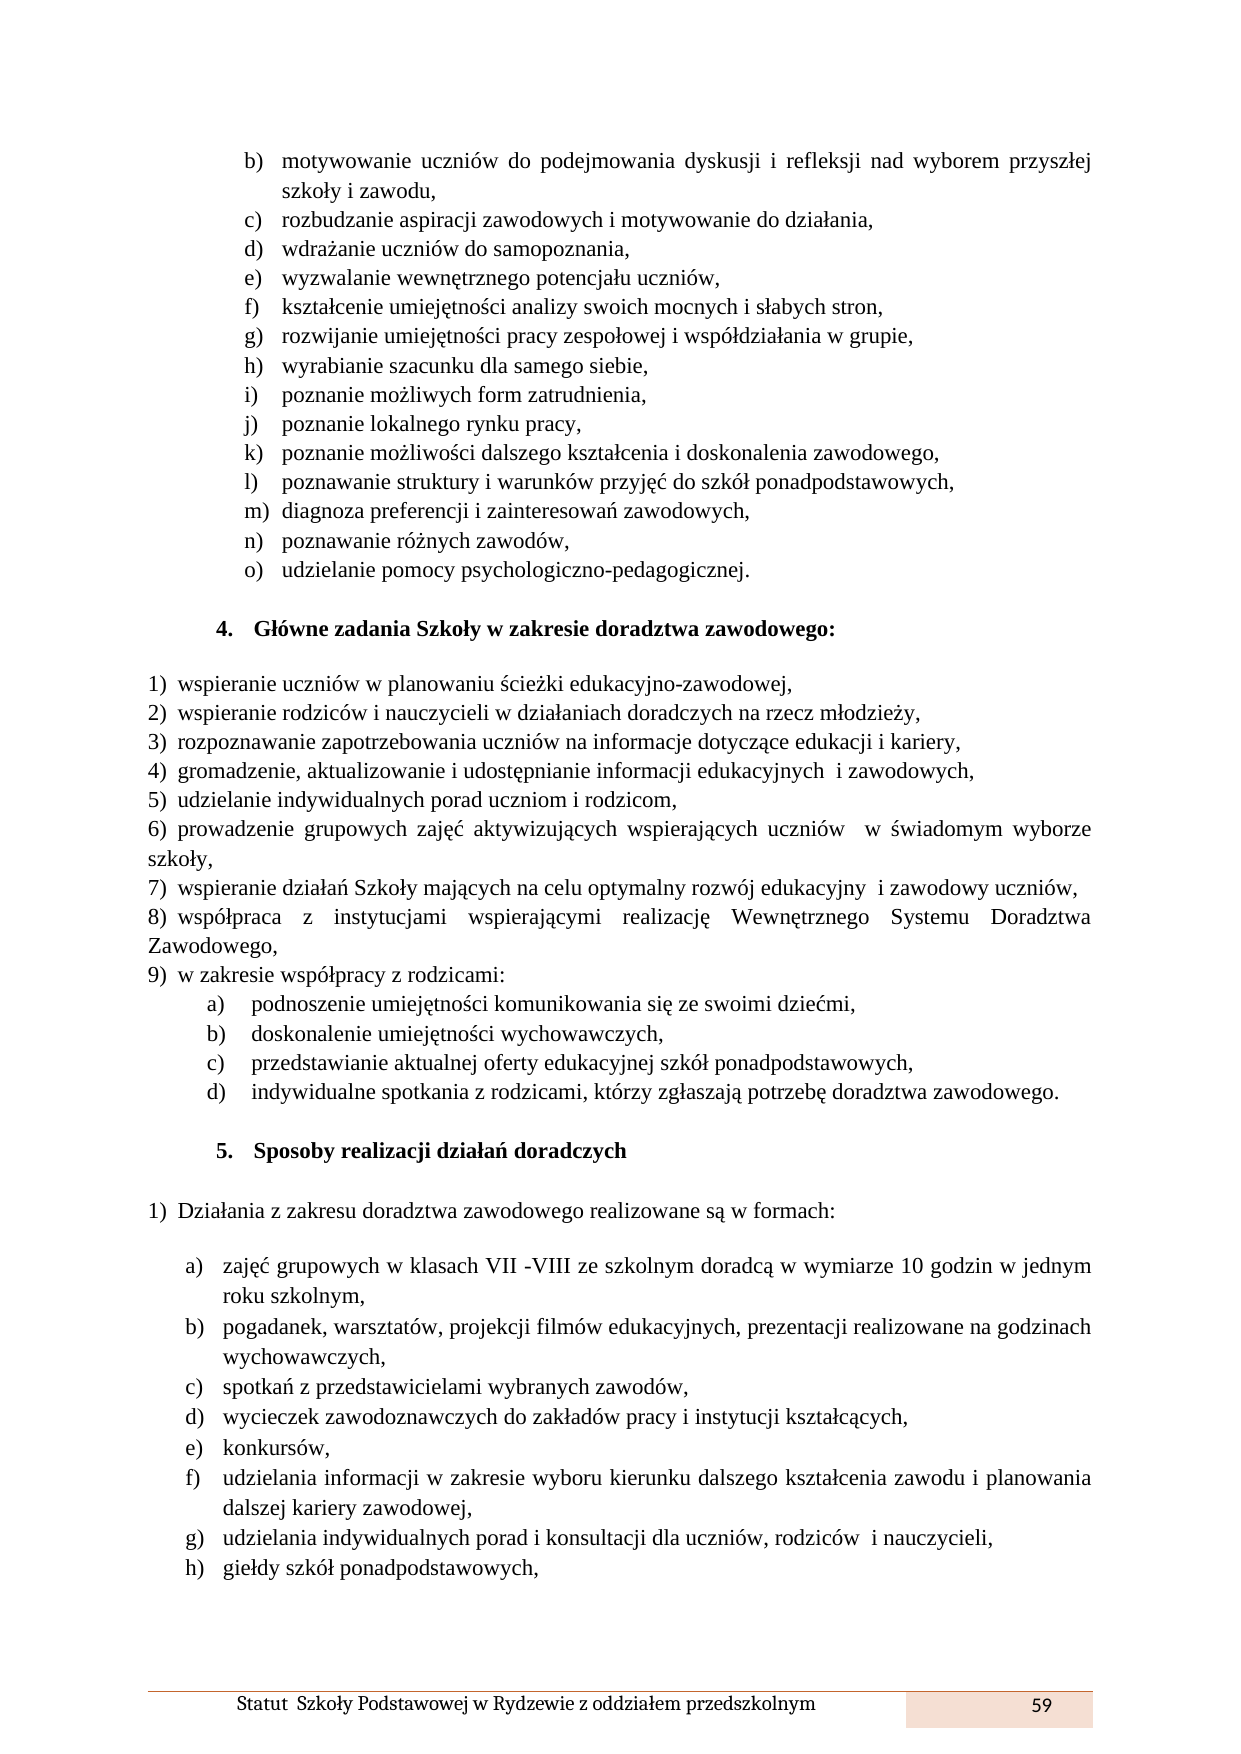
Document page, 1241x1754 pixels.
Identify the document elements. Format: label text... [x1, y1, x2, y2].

list wycieczek zawodoznawczych do zakładów pracy i instytucji kształcących, [185, 1403, 1093, 1430]
list poznanie lokalnego rynku pracy, [244, 410, 1093, 436]
list prowadzenie grupowych zajęć aktywizujących wspierających uczniów w świadomym wyborze szkoły, [148, 815, 1093, 871]
list motywowanie uczniów do podejmowania dyskusji i refleksji nad wyborem przyszłej szkoły i zawodu, [244, 148, 1093, 203]
list podnoszenie umiejętności komunikowania się ze swoimi dziećmi, [207, 990, 1093, 1017]
list udzielanie indywidualnych porad uczniom i rodzicom, [148, 786, 1093, 813]
list rozbudzanie aspiracji zawodowych i motywowanie do działania, [244, 206, 1093, 232]
list diagnoza preferencji i zainteresowań zawodowych, [244, 498, 1093, 524]
list spotkań z przedstawicielami wybranych zawodów, [185, 1373, 1093, 1399]
list poznawanie różnych zawodów, [244, 527, 1093, 553]
list przedstawianie aktualnej oferty edukacyjnej szkół ponadpodstawowych, [207, 1049, 1093, 1075]
list wspieranie działań Szkoły mających na celu optymalny rozwój edukacyjny i zawodowy uczniów, [148, 874, 1093, 900]
list poznanie możliwości dalszego kształcenia i doskonalenia zawodowego, [244, 439, 1093, 466]
list gromadzenie, aktualizowanie i udostępnianie informacji edukacyjnych i zawodowych, [148, 757, 1093, 783]
list pogadanek, warsztatów, projekcji filmów edukacyjnych, prezentacji realizowane na godzinach wychowawczych, [185, 1313, 1093, 1369]
list wspieranie rodziców i nauczycieli w działaniach doradczych na rzecz młodzieży, [148, 699, 1093, 725]
list zajęć grupowych w klasach VII -VIII ze szkolnym doradcą w wymiarze 10 godzin w jednym roku szkolnym, [185, 1252, 1093, 1309]
list wyrabianie szacunku dla samego siebie, [244, 352, 1093, 378]
list kształcenie umiejętności analizy swoich mocnych i słabych stron, [244, 293, 1093, 320]
list udzielania indywidualnych porad i konsultacji dla uczniów, rodziców i nauczycieli, [185, 1524, 1093, 1551]
list Sposoby realizacji działań doradczych [216, 1137, 1093, 1164]
list poznawanie struktury i warunków przyjęć do szkół ponadpodstawowych, [244, 468, 1093, 495]
list rozpoznawanie zapotrzebowania uczniów na informacje dotyczące edukacji i kariery, [148, 728, 1093, 754]
list konkursów, [185, 1434, 1093, 1460]
list giełdy szkół ponadpodstawowych, [185, 1554, 1093, 1581]
list rozwijanie umiejętności pracy zespołowej i współdziałania w grupie, [244, 323, 1093, 349]
list Działania z zakresu doradztwa zawodowego realizowane są w formach: [148, 1197, 1093, 1223]
list wspieranie uczniów w planowaniu ścieżki edukacyjno-zawodowej, [148, 669, 1093, 696]
list wyzwalanie wewnętrznego potencjału uczniów, [244, 264, 1093, 291]
list doskonalenie umiejętności wychowawczych, [207, 1019, 1093, 1046]
list udzielania informacji w zakresie wyboru kierunku dalszego kształcenia zawodu i planowania dalszej kariery zawodowej, [185, 1464, 1093, 1520]
list poznanie możliwych form zatrudnienia, [244, 381, 1093, 407]
list Główne zadania Szkoły w zakresie doradztwa zawodowego: [216, 615, 1093, 642]
list w zakresie współpracy z rodzicami: [148, 961, 1093, 988]
list indywidualne spotkania z rodzicami, którzy zgłaszają potrzebę doradztwa zawodowego. [207, 1078, 1093, 1104]
list wdrażanie uczniów do samopoznania, [244, 235, 1093, 261]
list udzielanie pomocy psychologiczno-pedagogicznej. [244, 556, 1093, 582]
list współpraca z instytucjami wspierającymi realizację Wewnętrznego Systemu Doradztwa Zawodowego, [148, 903, 1093, 958]
